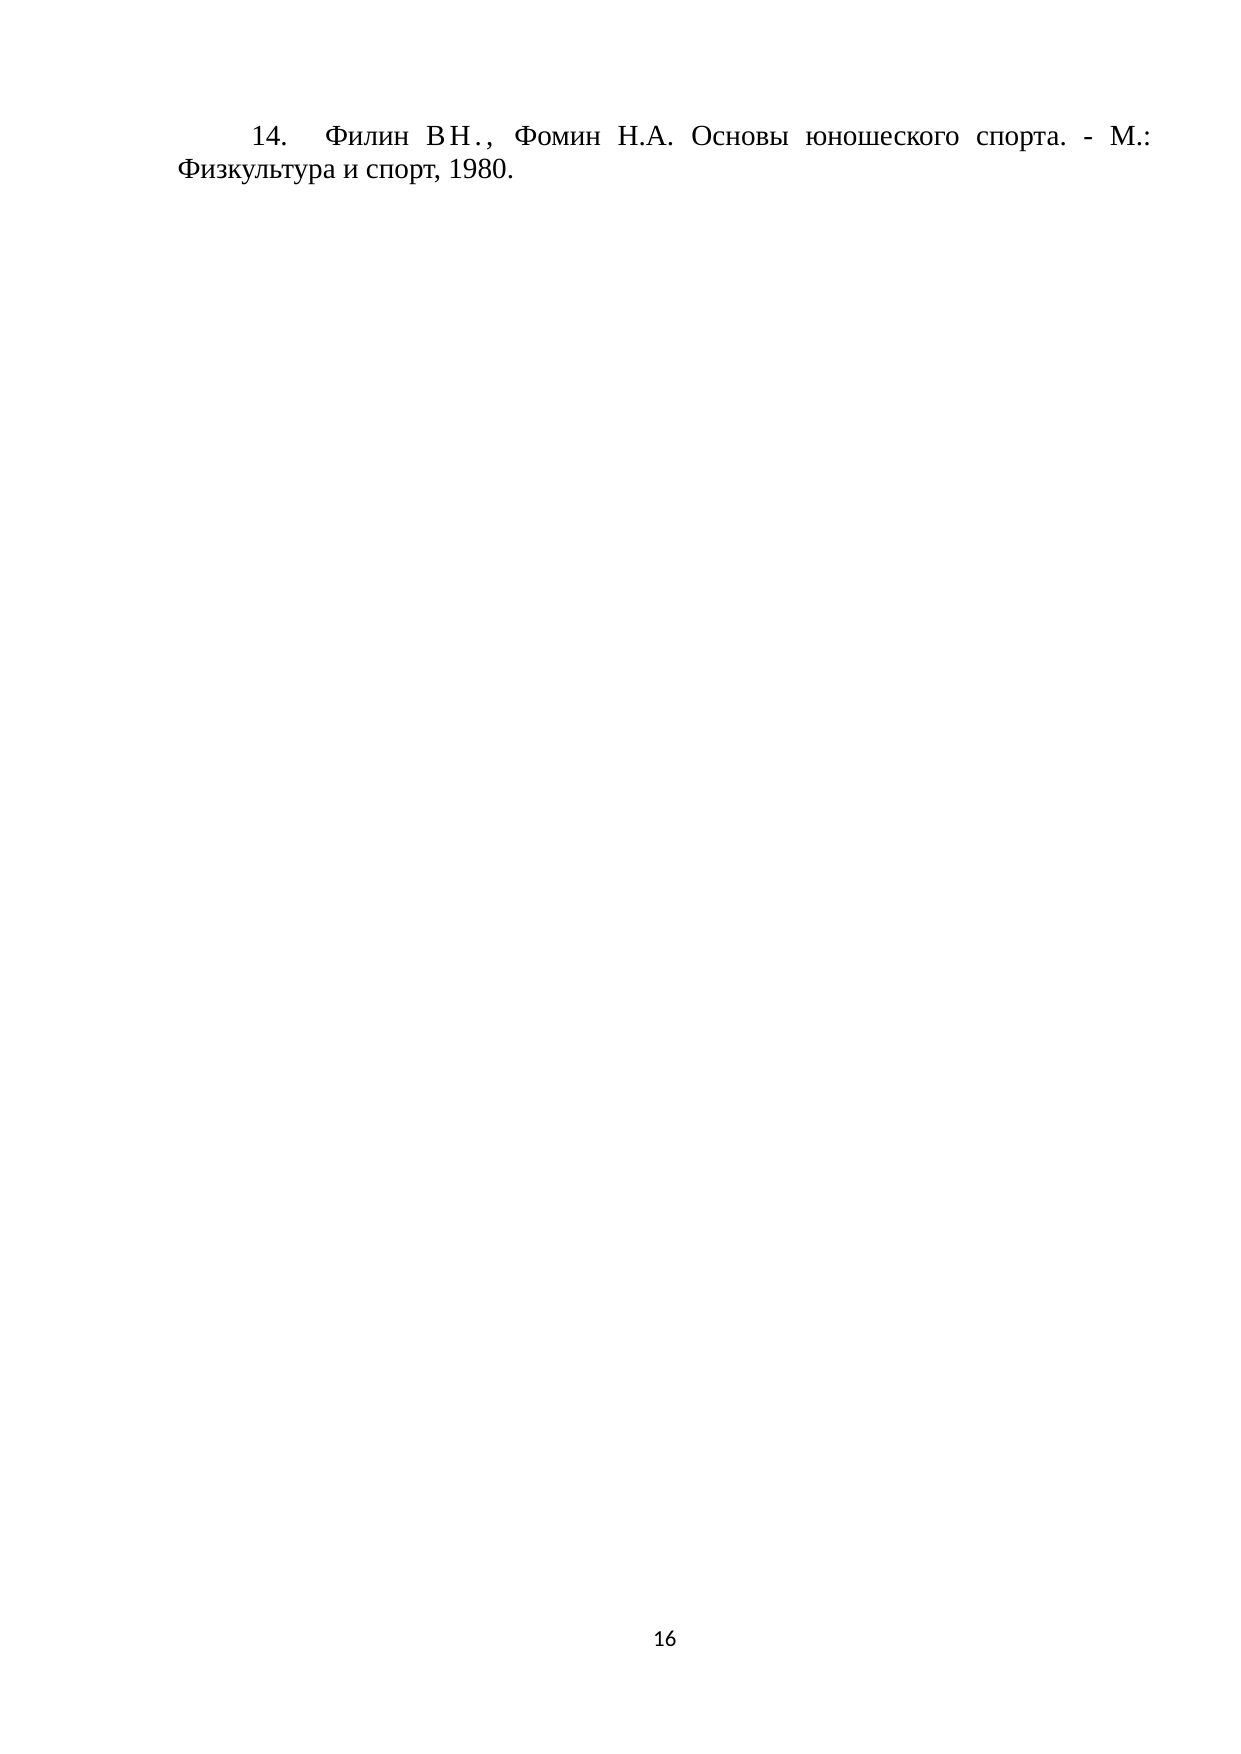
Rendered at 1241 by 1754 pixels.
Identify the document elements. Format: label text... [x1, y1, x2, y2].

list Филин ВН., Фомин Н.А. Основы юношеского спорта. - М.: Физкультура и спорт, 1980. [177, 118, 1152, 185]
